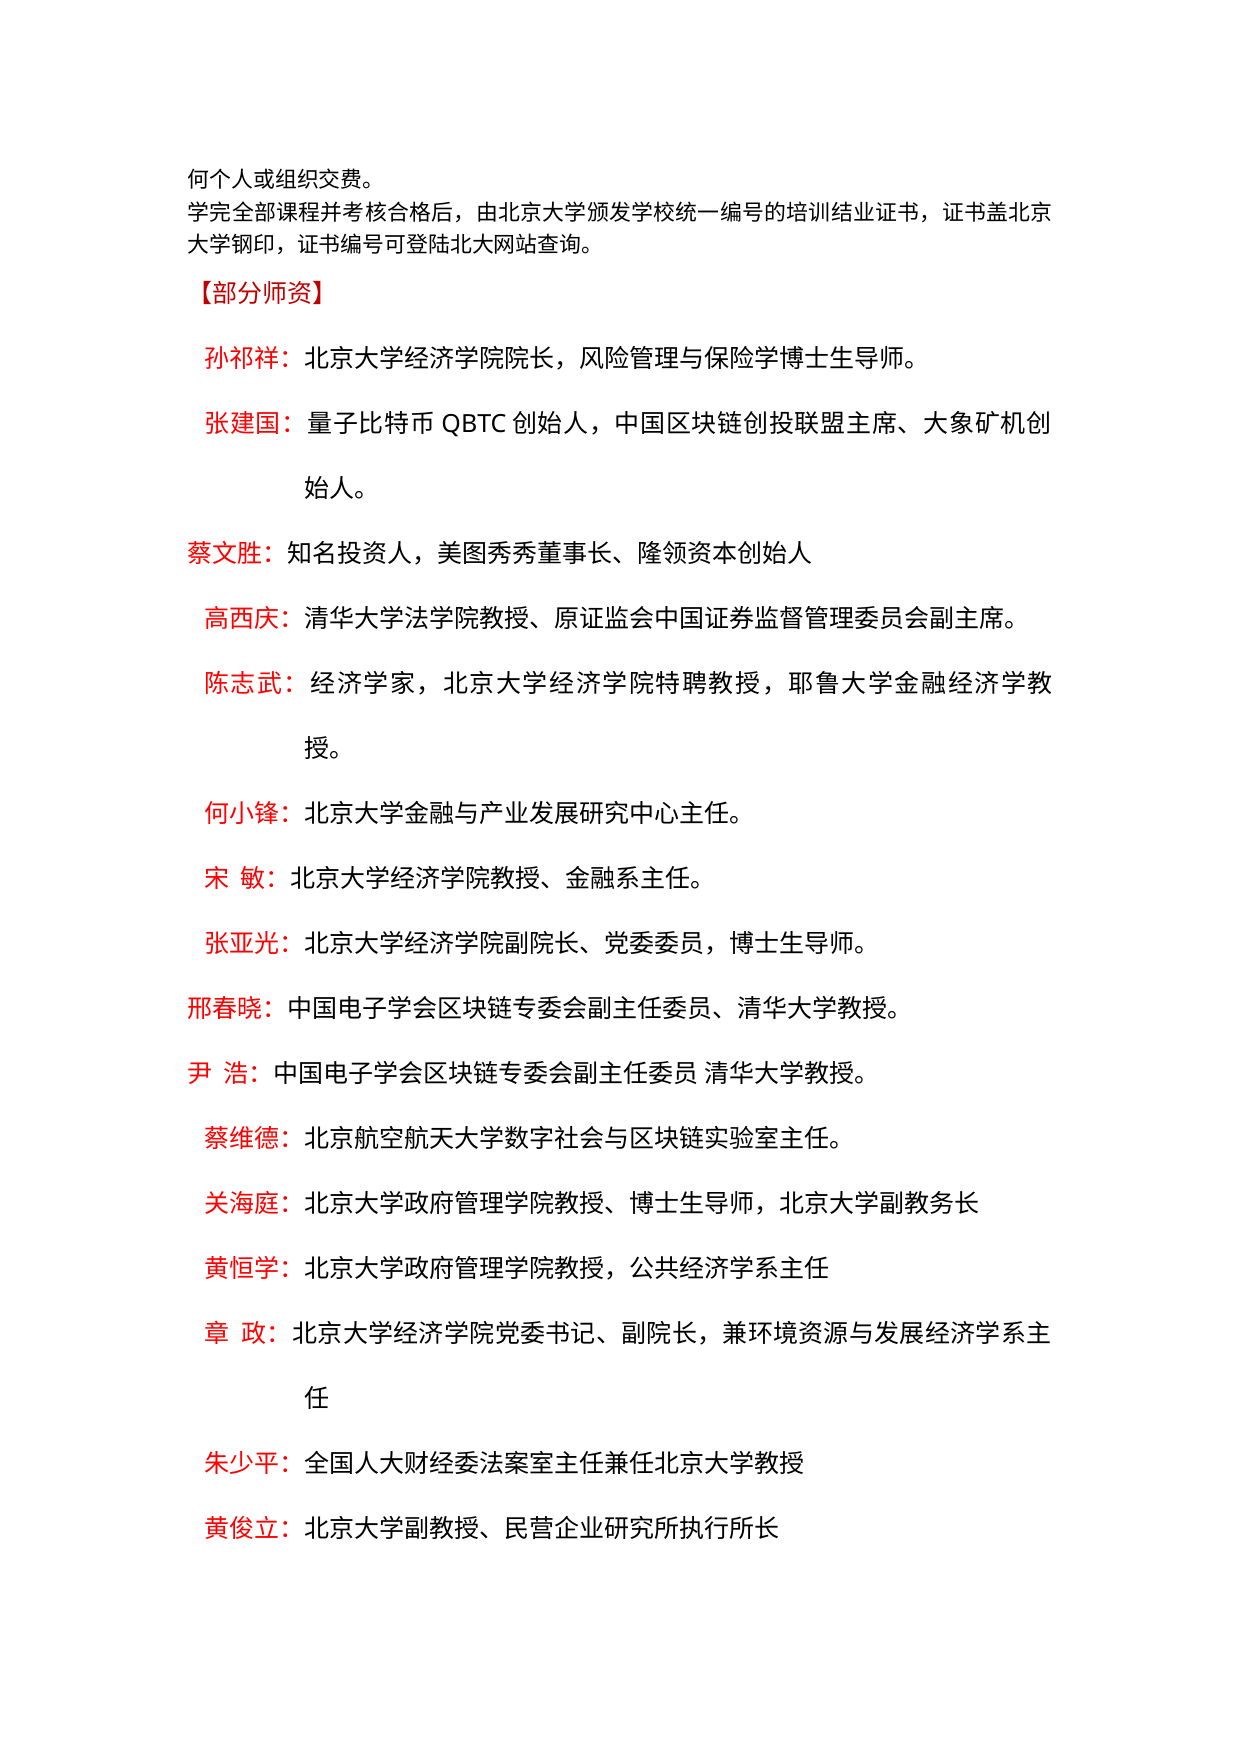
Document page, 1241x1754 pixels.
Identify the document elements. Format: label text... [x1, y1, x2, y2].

text 【部分师资】 [187, 259, 1053, 324]
text 黄俊立：北京大学副教授、民营企业研究所执行所长 [204, 1494, 1053, 1559]
text 蔡文胜：知名投资人，美图秀秀董事长、隆领资本创始人 [187, 519, 1053, 584]
text 孙祁祥：北京大学经济学院院长，风险管理与保险学博士生导师。 [204, 324, 1053, 389]
text 宋 敏：北京大学经济学院教授、金融系主任。 [204, 844, 1053, 909]
text 张亚光：北京大学经济学院副院长、党委委员，博士生导师。 [204, 909, 1053, 974]
text 章 政：北京大学经济学院党委书记、副院长，兼环境资源与发展经济学系主任 [204, 1299, 1053, 1429]
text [187, 162, 1053, 194]
text 朱少平：全国人大财经委法案室主任兼任北京大学教授 [204, 1429, 1053, 1494]
text 学完全部课程并考核合格后，由北京大学颁发学校统一编号的培训结业证书，证书盖北京大学钢印，证书编号可登陆北大网站查询。 [187, 194, 1053, 259]
text 黄恒学：北京大学政府管理学院教授，公共经济学系主任 [204, 1234, 1053, 1299]
text 邢春晓：中国电子学会区块链专委会副主任委员、清华大学教授。 [187, 974, 1053, 1039]
text 何小锋：北京大学金融与产业发展研究中心主任。 [204, 779, 1053, 844]
text 陈志武：经济学家，北京大学经济学院特聘教授，耶鲁大学金融经济学教授。 [204, 649, 1053, 779]
text 关海庭：北京大学政府管理学院教授、博士生导师，北京大学副教务长 [204, 1169, 1053, 1234]
text 张建国：量子比特币QBTC创始人，中国区块链创投联盟主席、大象矿机创始人。 [204, 389, 1053, 519]
text 尹 浩：中国电子学会区块链专委会副主任委员 清华大学教授。 [187, 1039, 1053, 1104]
text 高西庆：清华大学法学院教授、原证监会中国证券监督管理委员会副主席。 [204, 584, 1053, 649]
text 蔡维德：北京航空航天大学数字社会与区块链实验室主任。 [204, 1104, 1053, 1169]
